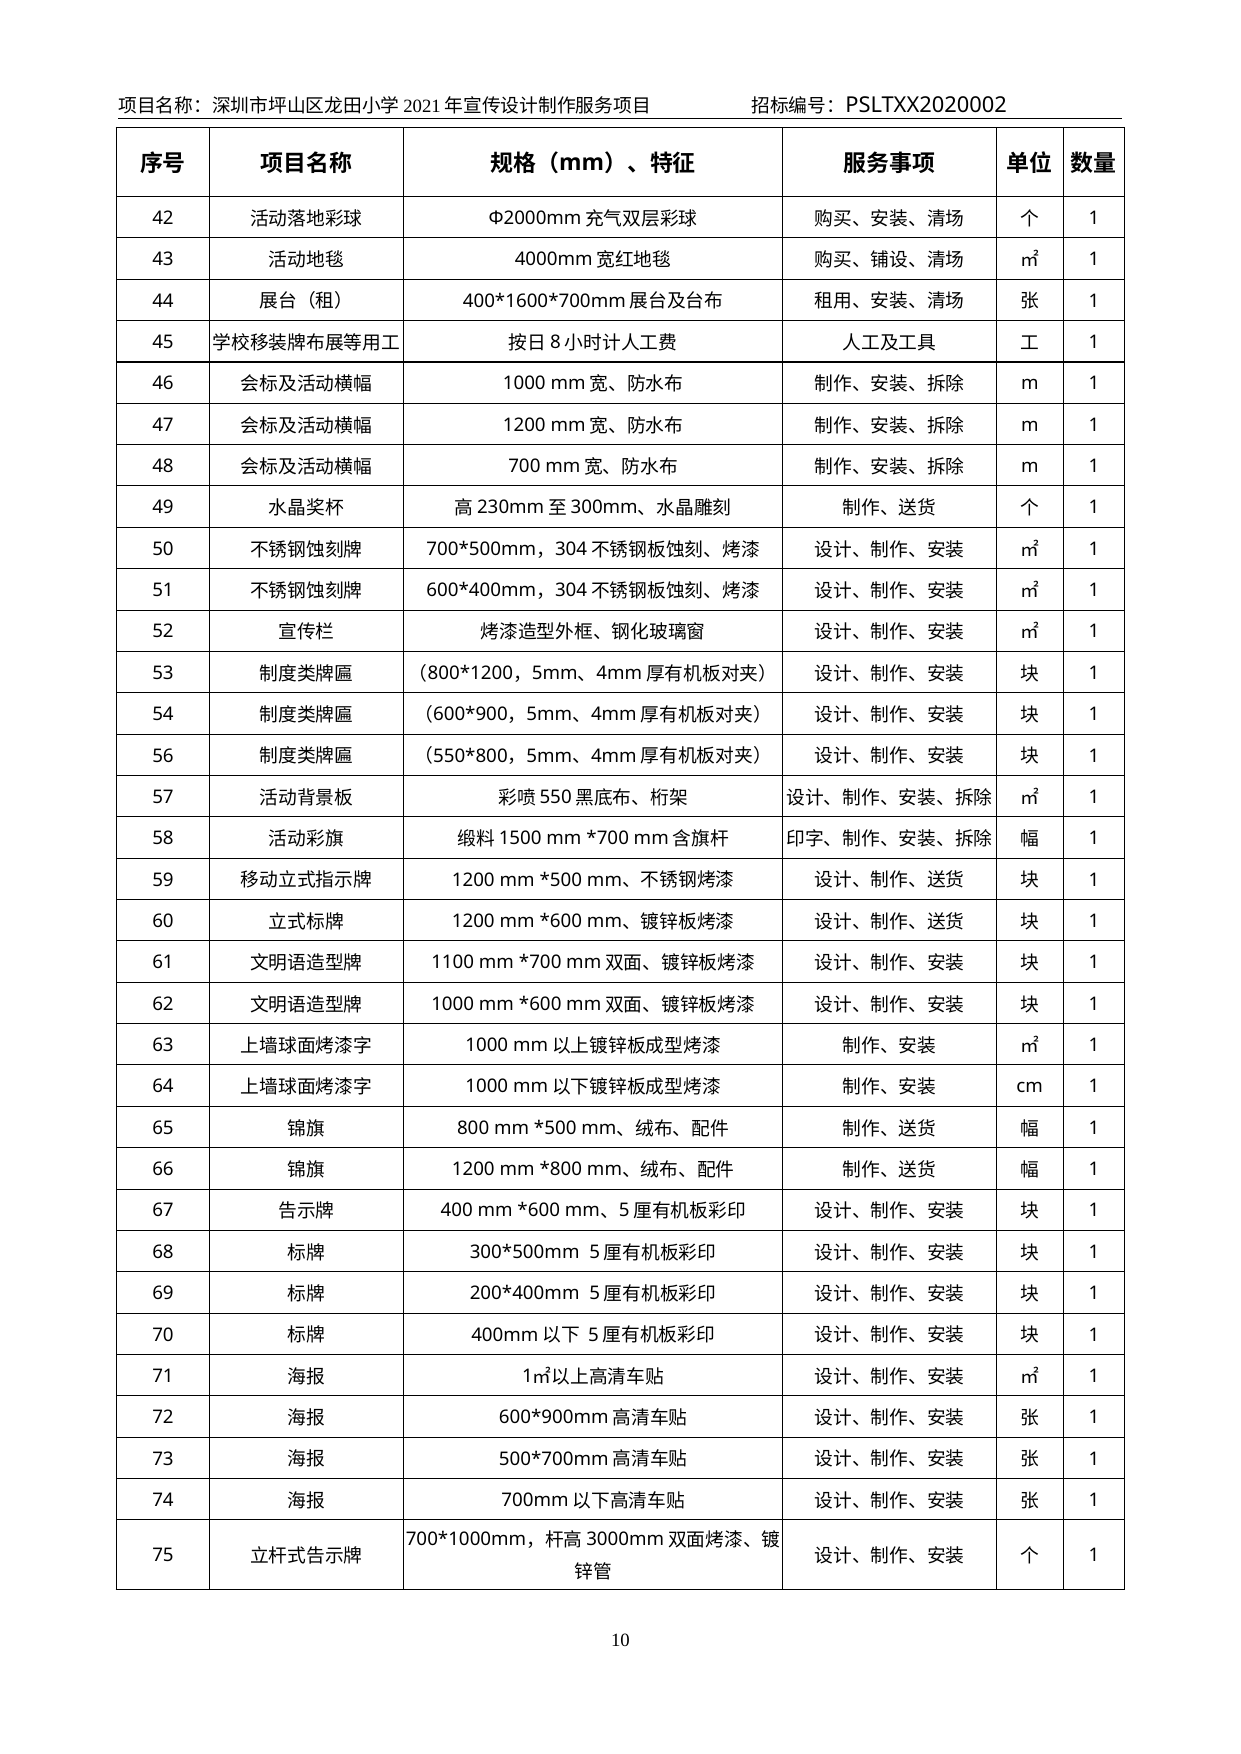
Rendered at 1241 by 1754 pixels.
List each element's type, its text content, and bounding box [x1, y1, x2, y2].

table_cell 水晶奖杯 [210, 486, 403, 527]
table_cell m [997, 363, 1063, 403]
table_cell 1 [1064, 1024, 1124, 1064]
table_header 单位 [997, 128, 1063, 196]
table_cell m [997, 404, 1063, 444]
table_cell 1 [1064, 1396, 1124, 1437]
table_cell 65 [117, 1107, 209, 1147]
table_cell 1 [1064, 528, 1124, 568]
table_cell 块 [997, 941, 1063, 982]
table_cell 1 [1064, 693, 1124, 733]
table_cell 个 [997, 486, 1063, 527]
table_cell 300*500mm 5厘有机板彩印 [404, 1231, 782, 1271]
table_cell （550*800，5mm、4mm厚有机板对夹） [404, 735, 782, 775]
table_cell 1 [1064, 569, 1124, 609]
table_cell 锦旗 [210, 1107, 403, 1147]
table_cell 块 [997, 1314, 1063, 1354]
table_cell 1 [1064, 1231, 1124, 1271]
table_cell 会标及活动横幅 [210, 363, 403, 403]
table_cell 设计、制作、安装 [783, 1396, 996, 1437]
table_cell 1 [1064, 776, 1124, 816]
table_cell 1 [1064, 197, 1124, 237]
table_cell 设计、制作、安装 [783, 569, 996, 609]
table_cell 1 [1064, 280, 1124, 320]
table_cell 设计、制作、安装 [783, 941, 996, 982]
table_cell 1 [1064, 445, 1124, 485]
table_cell 600*900mm高清车贴 [404, 1396, 782, 1437]
table_cell 1 [1064, 1272, 1124, 1312]
table_cell 人工及工具 [783, 321, 996, 361]
table_cell 租用、安装、清场 [783, 280, 996, 320]
table_cell 制作、安装 [783, 1024, 996, 1064]
table_cell 1 [1064, 1065, 1124, 1106]
table_cell 活动落地彩球 [210, 197, 403, 237]
table_cell 制作、送货 [783, 1107, 996, 1147]
table_cell 1 [1064, 486, 1124, 527]
table_cell m [997, 445, 1063, 485]
table_cell Φ2000mm充气双层彩球 [404, 197, 782, 237]
table_cell 63 [117, 1024, 209, 1064]
table_cell 700 mm宽、防水布 [404, 445, 782, 485]
table_cell 69 [117, 1272, 209, 1312]
table_cell 1 [1064, 363, 1124, 403]
table_cell 制作、安装、拆除 [783, 404, 996, 444]
table_cell 68 [117, 1231, 209, 1271]
table_cell 1 [1064, 1148, 1124, 1188]
table_cell 58 [117, 817, 209, 858]
table_cell 设计、制作、安装 [783, 1231, 996, 1271]
table_cell 53 [117, 652, 209, 692]
table_cell 400*1600*700mm展台及台布 [404, 280, 782, 320]
table_cell 烤漆造型外框、钢化玻璃窗 [404, 611, 782, 651]
table_cell 海报 [210, 1396, 403, 1437]
table_cell 个 [997, 1520, 1063, 1588]
table_cell 制作、安装 [783, 1065, 996, 1106]
table_cell 1200 mm *500 mm、不锈钢烤漆 [404, 859, 782, 899]
table_cell 宣传栏 [210, 611, 403, 651]
table_cell 51 [117, 569, 209, 609]
table_cell 4000mm宽红地毯 [404, 238, 782, 279]
table_cell 块 [997, 1272, 1063, 1312]
table_cell ㎡ [997, 1355, 1063, 1395]
table_cell 67 [117, 1190, 209, 1230]
table_cell ㎡ [997, 611, 1063, 651]
table_cell 1200 mm宽、防水布 [404, 404, 782, 444]
table_cell 74 [117, 1479, 209, 1519]
table_cell 标牌 [210, 1231, 403, 1271]
table_cell 上墙球面烤漆字 [210, 1024, 403, 1064]
table_cell 工 [997, 321, 1063, 361]
table_cell 幅 [997, 817, 1063, 858]
table_cell 告示牌 [210, 1190, 403, 1230]
table_cell 1 [1064, 1479, 1124, 1519]
table_cell 块 [997, 1231, 1063, 1271]
table_cell 活动背景板 [210, 776, 403, 816]
table_cell 设计、制作、安装 [783, 528, 996, 568]
table_cell 1200 mm *800 mm、绒布、配件 [404, 1148, 782, 1188]
table_cell 59 [117, 859, 209, 899]
table_cell 1 [1064, 611, 1124, 651]
table_cell 1 [1064, 1107, 1124, 1147]
table_cell 活动彩旗 [210, 817, 403, 858]
table_cell 制作、送货 [783, 1148, 996, 1188]
table_cell 张 [997, 1396, 1063, 1437]
table_cell 400 mm *600 mm、5厘有机板彩印 [404, 1190, 782, 1230]
table_cell 上墙球面烤漆字 [210, 1065, 403, 1106]
table_cell 46 [117, 363, 209, 403]
table_cell 1 [1064, 983, 1124, 1023]
table_cell 会标及活动横幅 [210, 404, 403, 444]
table_cell 块 [997, 652, 1063, 692]
table_cell 展台（租） [210, 280, 403, 320]
table_cell （600*900，5mm、4mm厚有机板对夹） [404, 693, 782, 733]
table_cell 600*400mm，304不锈钢板蚀刻、烤漆 [404, 569, 782, 609]
table_cell 1 [1064, 1438, 1124, 1478]
table_cell 1 [1064, 817, 1124, 858]
table_cell 45 [117, 321, 209, 361]
table_cell 不锈钢蚀刻牌 [210, 528, 403, 568]
table_cell 1 [1064, 1520, 1124, 1588]
table_cell 66 [117, 1148, 209, 1188]
table_cell 设计、制作、安装 [783, 1314, 996, 1354]
table_cell 标牌 [210, 1314, 403, 1354]
table_header 服务事项 [783, 128, 996, 196]
table_cell 56 [117, 735, 209, 775]
table_cell 1 [1064, 1355, 1124, 1395]
table_cell 会标及活动横幅 [210, 445, 403, 485]
table_cell 700mm以下高清车贴 [404, 1479, 782, 1519]
table_cell 设计、制作、安装 [783, 1520, 996, 1588]
table_cell ㎡ [997, 776, 1063, 816]
table_cell 缎料1500 mm *700 mm含旗杆 [404, 817, 782, 858]
table_cell ㎡ [997, 238, 1063, 279]
table_cell 1000 mm以下镀锌板成型烤漆 [404, 1065, 782, 1106]
table_cell 1000 mm宽、防水布 [404, 363, 782, 403]
table_header 项目名称 [210, 128, 403, 196]
table_cell 500*700mm高清车贴 [404, 1438, 782, 1478]
table_cell 块 [997, 693, 1063, 733]
table_cell 块 [997, 859, 1063, 899]
table_cell 62 [117, 983, 209, 1023]
table_cell 54 [117, 693, 209, 733]
table_cell 48 [117, 445, 209, 485]
table_cell 57 [117, 776, 209, 816]
table_cell 64 [117, 1065, 209, 1106]
table_cell 购买、铺设、清场 [783, 238, 996, 279]
table_cell 1000 mm以上镀锌板成型烤漆 [404, 1024, 782, 1064]
table_cell 1㎡以上高清车贴 [404, 1355, 782, 1395]
table_cell 1 [1064, 859, 1124, 899]
table_cell 学校移装牌布展等用工 [210, 321, 403, 361]
table_cell 设计、制作、安装 [783, 611, 996, 651]
table_header 数量 [1064, 128, 1124, 196]
table_cell 200*400mm 5厘有机板彩印 [404, 1272, 782, 1312]
table_cell 制度类牌匾 [210, 652, 403, 692]
table_cell 印字、制作、安装、拆除 [783, 817, 996, 858]
table_cell 彩喷550黑底布、桁架 [404, 776, 782, 816]
table_cell 1200 mm *600 mm、镀锌板烤漆 [404, 900, 782, 940]
table_cell 1 [1064, 1190, 1124, 1230]
table_cell 按日8小时计人工费 [404, 321, 782, 361]
table_cell 制作、安装、拆除 [783, 363, 996, 403]
table_cell 1 [1064, 735, 1124, 775]
table_cell 块 [997, 900, 1063, 940]
table_cell 72 [117, 1396, 209, 1437]
table_cell 购买、安装、清场 [783, 197, 996, 237]
table_cell 制度类牌匾 [210, 735, 403, 775]
table_cell 文明语造型牌 [210, 983, 403, 1023]
table_cell 52 [117, 611, 209, 651]
table_header 规格（mm）、特征 [404, 128, 782, 196]
table_cell 幅 [997, 1148, 1063, 1188]
table_cell cm [997, 1065, 1063, 1106]
table_cell 75 [117, 1520, 209, 1588]
table_cell 不锈钢蚀刻牌 [210, 569, 403, 609]
table_cell 制作、安装、拆除 [783, 445, 996, 485]
table_cell 73 [117, 1438, 209, 1478]
table_cell ㎡ [997, 1024, 1063, 1064]
table_cell 标牌 [210, 1272, 403, 1312]
table_cell 设计、制作、安装 [783, 693, 996, 733]
table_cell 立杆式告示牌 [210, 1520, 403, 1588]
table_cell 立式标牌 [210, 900, 403, 940]
table_cell 个 [997, 197, 1063, 237]
table_cell 设计、制作、安装 [783, 735, 996, 775]
table_cell 1 [1064, 900, 1124, 940]
table_cell 块 [997, 983, 1063, 1023]
table_cell 1 [1064, 321, 1124, 361]
table_cell 1 [1064, 941, 1124, 982]
table_cell 制度类牌匾 [210, 693, 403, 733]
table_cell 1 [1064, 404, 1124, 444]
table_cell 71 [117, 1355, 209, 1395]
table_cell 设计、制作、送货 [783, 900, 996, 940]
table_cell 50 [117, 528, 209, 568]
table_cell 设计、制作、安装 [783, 983, 996, 1023]
table_cell 设计、制作、安装、拆除 [783, 776, 996, 816]
table_cell （800*1200，5mm、4mm厚有机板对夹） [404, 652, 782, 692]
table_cell 43 [117, 238, 209, 279]
table_cell 海报 [210, 1479, 403, 1519]
table_cell 块 [997, 735, 1063, 775]
table_header 序号 [117, 128, 209, 196]
table_cell 设计、制作、安装 [783, 1272, 996, 1312]
table_cell 幅 [997, 1107, 1063, 1147]
table_cell 高230mm至300mm、水晶雕刻 [404, 486, 782, 527]
table_cell 400mm以下 5厘有机板彩印 [404, 1314, 782, 1354]
table_cell 47 [117, 404, 209, 444]
table_cell 700*500mm，304不锈钢板蚀刻、烤漆 [404, 528, 782, 568]
table_cell 张 [997, 280, 1063, 320]
table_cell 42 [117, 197, 209, 237]
table_cell 700*1000mm，杆高3000mm双面烤漆、镀锌管 [404, 1520, 782, 1588]
table_cell 海报 [210, 1355, 403, 1395]
table_cell 设计、制作、安装 [783, 1438, 996, 1478]
table_cell 块 [997, 1190, 1063, 1230]
table_cell 制作、送货 [783, 486, 996, 527]
table_cell 70 [117, 1314, 209, 1354]
table_cell 1 [1064, 238, 1124, 279]
table_cell 设计、制作、安装 [783, 652, 996, 692]
table_cell 1 [1064, 652, 1124, 692]
table_cell 设计、制作、安装 [783, 1355, 996, 1395]
table_cell 1000 mm *600 mm双面、镀锌板烤漆 [404, 983, 782, 1023]
table_cell 1100 mm *700 mm双面、镀锌板烤漆 [404, 941, 782, 982]
table_cell 设计、制作、安装 [783, 1479, 996, 1519]
table_cell 海报 [210, 1438, 403, 1478]
table_cell 移动立式指示牌 [210, 859, 403, 899]
table_cell 800 mm *500 mm、绒布、配件 [404, 1107, 782, 1147]
table_cell 61 [117, 941, 209, 982]
table_cell ㎡ [997, 528, 1063, 568]
table_cell ㎡ [997, 569, 1063, 609]
table_cell 44 [117, 280, 209, 320]
table_cell 设计、制作、送货 [783, 859, 996, 899]
table_cell 设计、制作、安装 [783, 1190, 996, 1230]
table_cell 活动地毯 [210, 238, 403, 279]
table_cell 锦旗 [210, 1148, 403, 1188]
table_cell 张 [997, 1438, 1063, 1478]
table_cell 1 [1064, 1314, 1124, 1354]
table_cell 60 [117, 900, 209, 940]
table_cell 张 [997, 1479, 1063, 1519]
table_cell 49 [117, 486, 209, 527]
table_cell 文明语造型牌 [210, 941, 403, 982]
